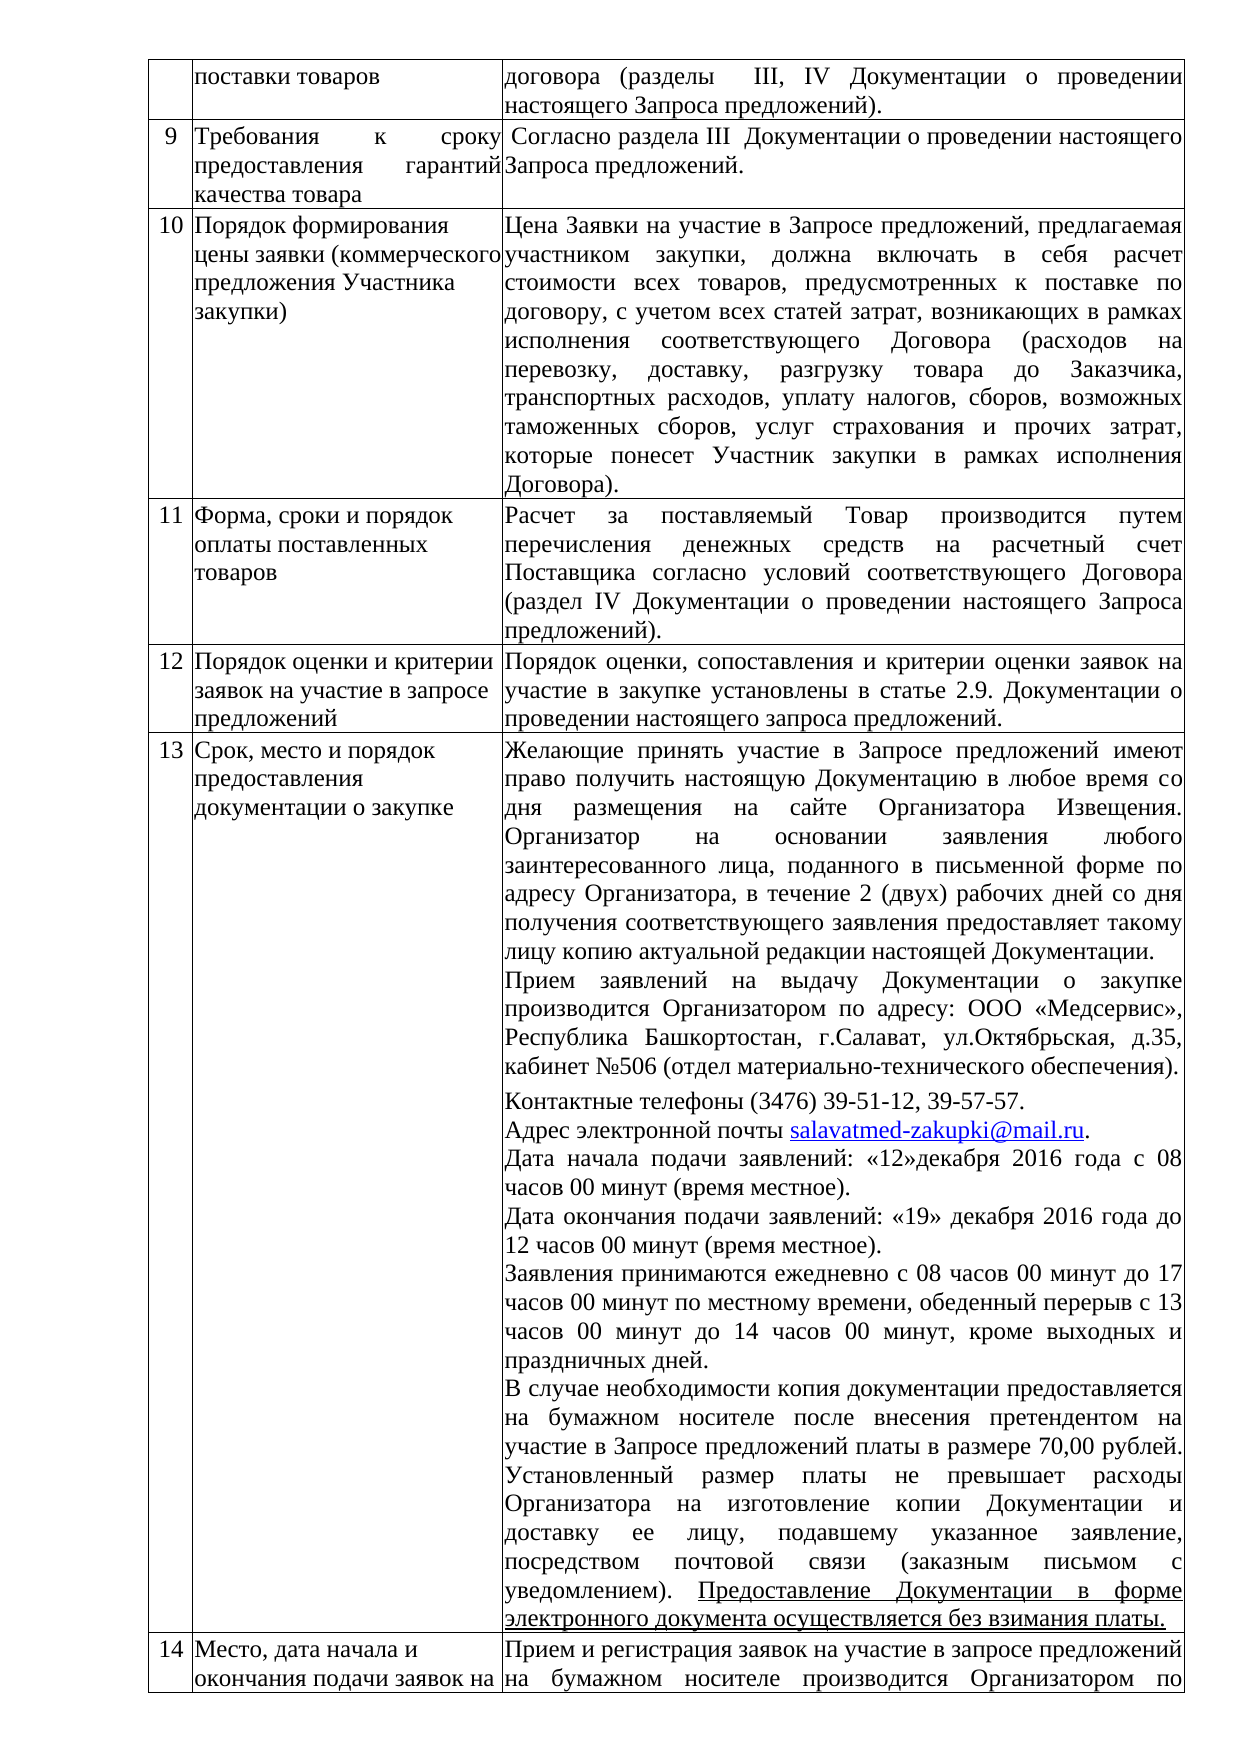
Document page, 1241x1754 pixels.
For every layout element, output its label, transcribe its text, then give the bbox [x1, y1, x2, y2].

table_cell Желающие принять участие в Запросе предложений имеют право получить настоящую Документацию в любое время со дня размещения на сайте Организатора Извещения. Организатор на основании заявления любого заинтересованного лица, поданного в письменной форме по адресу Организатора, в течение 2 (двух) рабочих дней со дня получения соответствующего заявления предоставляет такому лицу копию актуальной редакции настоящей Документации. Прием заявлений на выдачу Документации о закупке производится Организатором по адресу: ООО «Медсервис», Республика Башкортостан, г.Салават, ул.Октябрьская, д.35, кабинет №506 (отдел материально-технического обеспечения). Контактные телефоны (3476) 39-51-12, 39-57-57. Адрес электронной почты salavatmed-zakupki@mail.ru. Дата начала подачи заявлений: «12»декабря 2016 года с 08 часов 00 минут (время местное). Дата окончания подачи заявлений: «19» декабря 2016 года до 12 часов 00 минут (время местное). Заявления принимаются ежедневно с 08 часов 00 минут до 17 часов 00 минут по местному времени, обеденный перерыв с 13 часов 00 минут до 14 часов 00 минут, кроме выходных и праздничных дней. В случае необходимости копия документации предоставляется на бумажном носителе после внесения претендентом на участие в Запросе предложений платы в размере 70,00 рублей. Установленный размер платы не превышает расходы Организатора на изготовление копии Документации и доставку ее лицу, подавшему указанное заявление, посредством почтовой связи (заказным письмом с уведомлением). Предоставление Документации в форме электронного документа осуществляется без взимания платы. [503, 733, 1184, 1632]
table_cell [193, 60, 502, 119]
table_cell Согласно раздела III Документации о проведении настоящего Запроса предложений. [503, 120, 1184, 208]
table_cell Порядок формирования цены заявки (коммерческого предложения Участника закупки) [193, 209, 502, 497]
table_cell 11 [149, 499, 192, 644]
table_cell Срок, место и порядок предоставления документации о закупке [193, 733, 502, 1632]
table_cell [503, 60, 1184, 119]
table_cell 14 [149, 1633, 192, 1692]
table_cell 13 [149, 733, 192, 1632]
table_cell Порядок оценки, сопоставления и критерии оценки заявок на участие в закупке установлены в статье 2.9. Документации о проведении настоящего запроса предложений. [503, 645, 1184, 732]
table_cell Форма, сроки и порядок оплаты поставленных товаров [193, 499, 502, 644]
table_cell 9 [149, 120, 192, 208]
table_cell Цена Заявки на участие в Запросе предложений, предлагаемая участником закупки, должна включать в себя расчет стоимости всех товаров, предусмотренных к поставке по договору, с учетом всех статей затрат, возникающих в рамках исполнения соответствующего Договора (расходов на перевозку, доставку, разгрузку товара до Заказчика, транспортных расходов, уплату налогов, сборов, возможных таможенных сборов, услуг страхования и прочих затрат, которые понесет Участник закупки в рамках исполнения Договора). [503, 209, 1184, 497]
table_cell Порядок оценки и критерии заявок на участие в запросе предложений [193, 645, 502, 732]
table_cell Требования к сроку предоставления гарантий качества товара [193, 120, 502, 208]
table_cell 8 [149, 60, 192, 119]
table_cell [193, 1633, 502, 1692]
table_cell 10 [149, 209, 192, 497]
table_cell 12 [149, 645, 192, 732]
table_cell Расчет за поставляемый Товар производится путем перечисления денежных средств на расчетный счет Поставщика согласно условий соответствующего Договора (раздел IV Документации о проведении настоящего Запроса предложений). [503, 499, 1184, 644]
